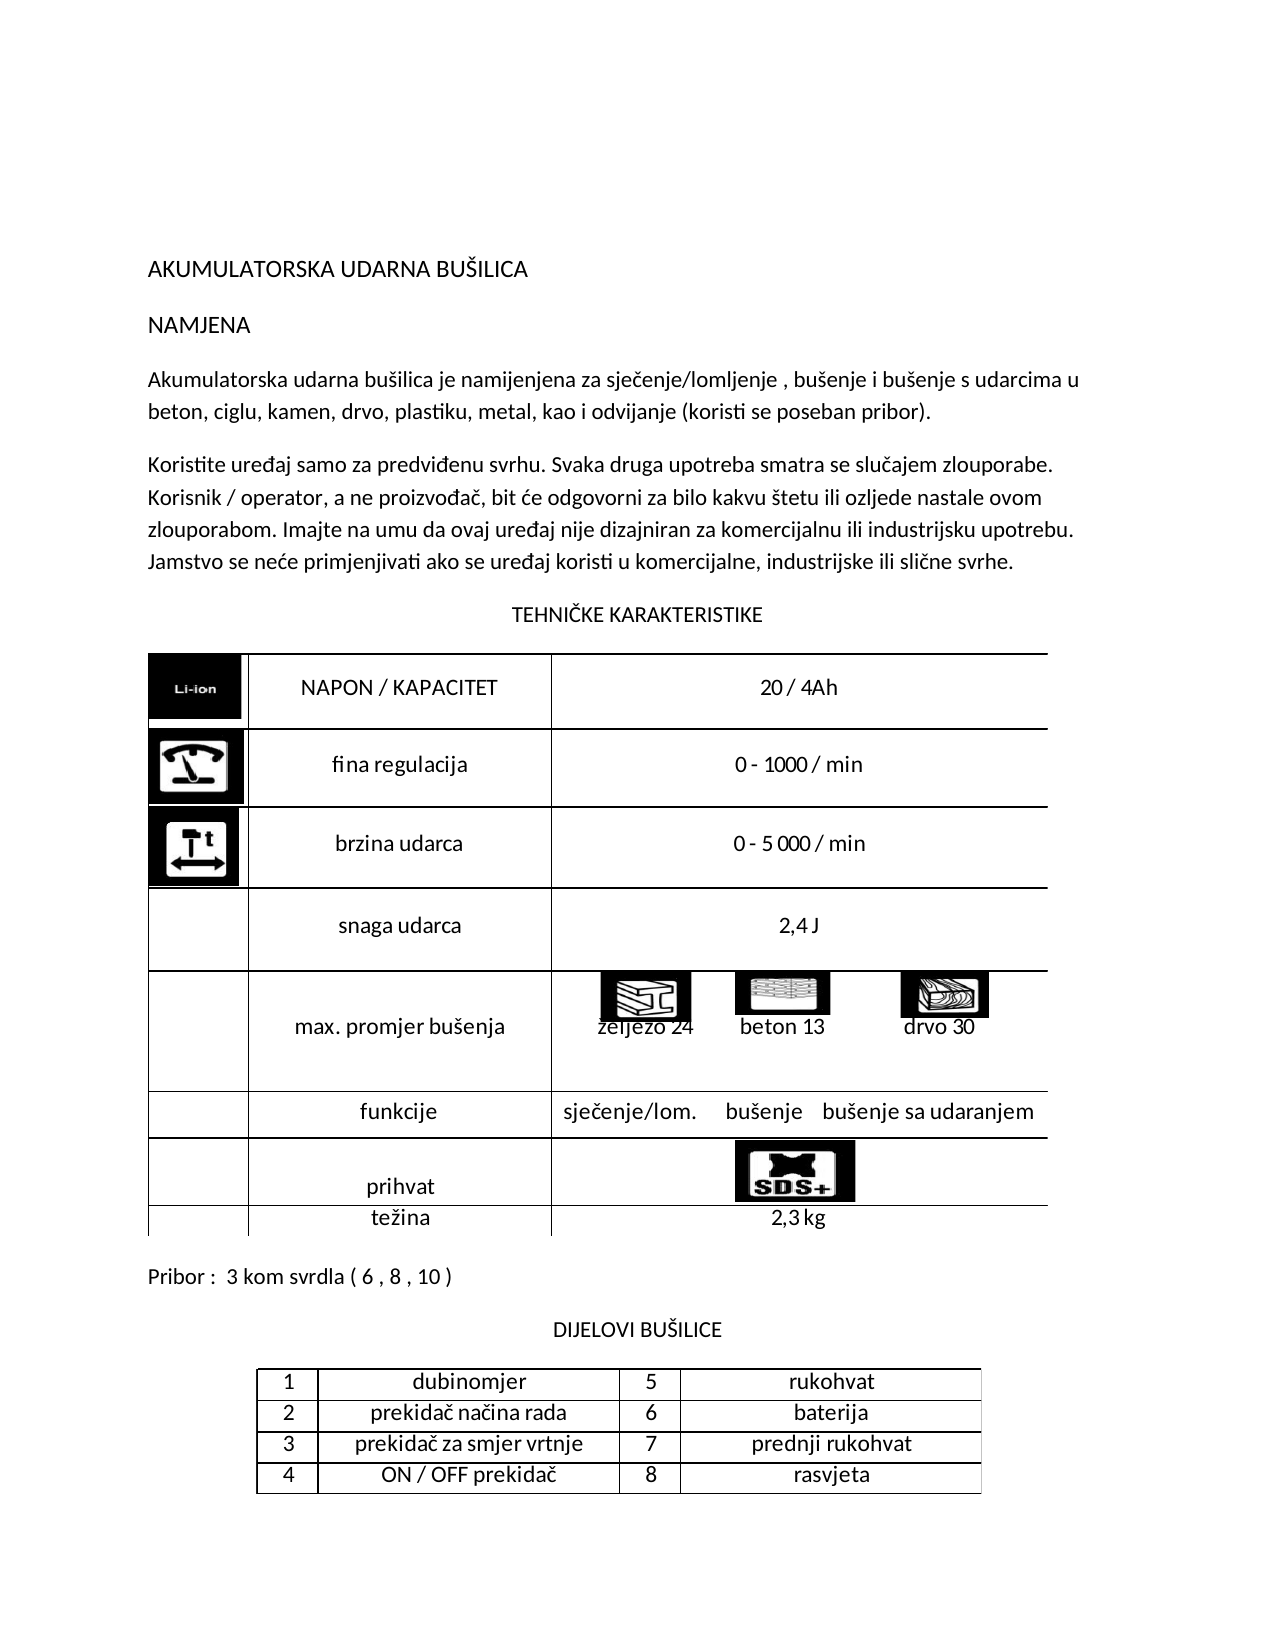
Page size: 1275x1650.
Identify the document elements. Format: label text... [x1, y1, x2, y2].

text TEHNIČKE KARAKTERISTIKE [148, 600, 1127, 628]
text AKUMULATORSKA UDARNA BUŠILICA [148, 254, 1127, 284]
text Akumulatorska udarna bušilica je namijenjena za sječenje/lomljenje , bušenje i bušenje s udarcima u beton, ciglu, kamen, drvo, plastiku, metal, kao i odvijanje (koristi se poseban pribor). [148, 365, 1127, 426]
text Pribor : 3 kom svrdla ( 6 , 8 , 10 ) [148, 1262, 1127, 1291]
text NAMJENA [148, 309, 1127, 340]
text DIJELOVI BUŠILICE [148, 1316, 1127, 1343]
text Koristite uređaj samo za predviđenu svrhu. Svaka druga upotreba smatra se slučajem zlouporabe. Korisnik / operator, a ne proizvođač, bit će odgovorni za bilo kakvu štetu ili ozljede nastale ovom zlouporabom. Imajte na umu da ovaj uređaj nije dizajniran za komercijalnu ili industrijsku upotrebu. Jamstvo se neće primjenjivati ako se uređaj koristi u komercijalne, industrijske ili slične svrhe. [148, 451, 1127, 575]
